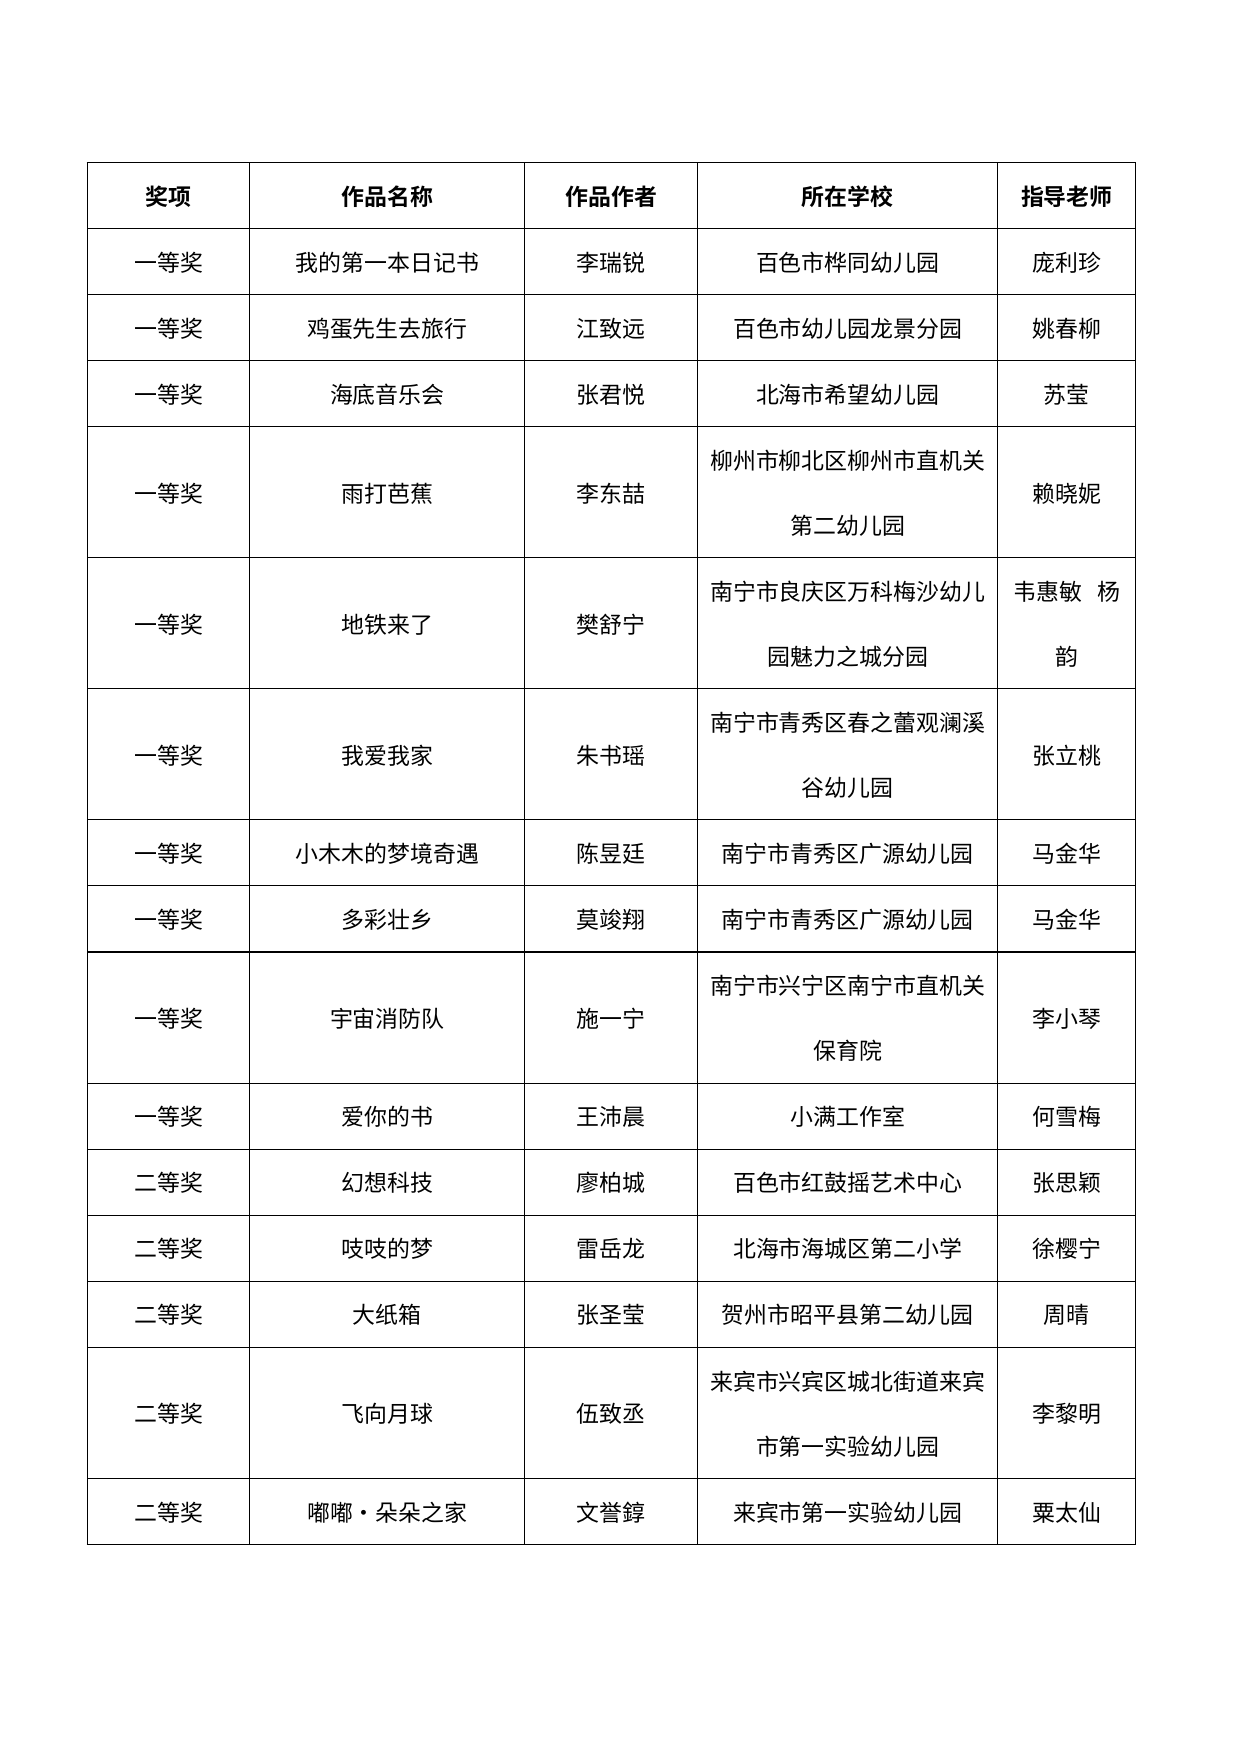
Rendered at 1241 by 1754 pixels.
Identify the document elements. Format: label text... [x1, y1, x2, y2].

table_header 作品作者 [525, 163, 697, 228]
table_cell 百色市桦同幼儿园 [698, 229, 997, 294]
table_cell 爱你的书 [250, 1084, 524, 1148]
table_cell 雷岳龙 [525, 1216, 697, 1281]
table_cell 张圣莹 [525, 1282, 697, 1347]
table_cell 赖晓妮 [998, 427, 1135, 557]
table_cell 何雪梅 [998, 1084, 1135, 1148]
table_cell 周晴 [998, 1282, 1135, 1347]
table_cell 我的第一本日记书 [250, 229, 524, 294]
table_cell 南宁市良庆区万科梅沙幼儿园魅力之城分园 [698, 558, 997, 688]
table_cell 李瑞锐 [525, 229, 697, 294]
table_cell 朱书瑶 [525, 689, 697, 819]
table_cell 一等奖 [88, 1084, 249, 1148]
table_cell 徐樱宁 [998, 1216, 1135, 1281]
table_cell 一等奖 [88, 953, 249, 1082]
table_cell 一等奖 [88, 886, 249, 951]
table_cell 庞利珍 [998, 229, 1135, 294]
table_cell 韦惠敏 杨韵 [998, 558, 1135, 688]
table_cell 姚春柳 [998, 295, 1135, 360]
table_cell 一等奖 [88, 558, 249, 688]
table_cell 廖柏城 [525, 1150, 697, 1214]
table_cell 粟太仙 [998, 1479, 1135, 1544]
table_header 所在学校 [698, 163, 997, 228]
table_cell 一等奖 [88, 820, 249, 885]
table_cell 李东喆 [525, 427, 697, 557]
table_cell 二等奖 [88, 1479, 249, 1544]
table_cell 我爱我家 [250, 689, 524, 819]
table_cell 二等奖 [88, 1150, 249, 1214]
table_cell 南宁市青秀区广源幼儿园 [698, 820, 997, 885]
table_cell 海底音乐会 [250, 361, 524, 426]
table_cell 雨打芭蕉 [250, 427, 524, 557]
table_cell 南宁市兴宁区南宁市直机关保育院 [698, 953, 997, 1082]
table_cell 王沛晨 [525, 1084, 697, 1148]
table_cell 苏莹 [998, 361, 1135, 426]
table_cell 南宁市青秀区春之蕾观澜溪谷幼儿园 [698, 689, 997, 819]
table_cell 吱吱的梦 [250, 1216, 524, 1281]
table_cell 多彩壮乡 [250, 886, 524, 951]
table_cell 马金华 [998, 820, 1135, 885]
table_cell 陈昱廷 [525, 820, 697, 885]
table_cell 江致远 [525, 295, 697, 360]
table_cell 李黎明 [998, 1348, 1135, 1478]
table_cell 幻想科技 [250, 1150, 524, 1214]
table_cell 北海市希望幼儿园 [698, 361, 997, 426]
table_cell 飞向月球 [250, 1348, 524, 1478]
table_cell 马金华 [998, 886, 1135, 951]
table_cell 一等奖 [88, 295, 249, 360]
table_cell 张立桃 [998, 689, 1135, 819]
table_cell 二等奖 [88, 1348, 249, 1478]
table_header 指导老师 [998, 163, 1135, 228]
table_cell 一等奖 [88, 427, 249, 557]
table_cell 嘟嘟•朵朵之家 [250, 1479, 524, 1544]
table_cell 南宁市青秀区广源幼儿园 [698, 886, 997, 951]
table_cell 伍致丞 [525, 1348, 697, 1478]
table_header 作品名称 [250, 163, 524, 228]
table_cell 二等奖 [88, 1282, 249, 1347]
table_cell 鸡蛋先生去旅行 [250, 295, 524, 360]
table_cell 来宾市兴宾区城北街道来宾市第一实验幼儿园 [698, 1348, 997, 1478]
table_cell 一等奖 [88, 229, 249, 294]
table_cell 小木木的梦境奇遇 [250, 820, 524, 885]
table_cell 贺州市昭平县第二幼儿园 [698, 1282, 997, 1347]
table_cell 北海市海城区第二小学 [698, 1216, 997, 1281]
table_cell 地铁来了 [250, 558, 524, 688]
table_cell 樊舒宁 [525, 558, 697, 688]
table_cell 大纸箱 [250, 1282, 524, 1347]
table_cell 来宾市第一实验幼儿园 [698, 1479, 997, 1544]
table_cell 百色市幼儿园龙景分园 [698, 295, 997, 360]
table_cell 张君悦 [525, 361, 697, 426]
table_cell 施一宁 [525, 953, 697, 1082]
table_cell 文誉錞 [525, 1479, 697, 1544]
table_cell 张思颖 [998, 1150, 1135, 1214]
table_cell 一等奖 [88, 361, 249, 426]
table_cell 百色市红鼓摇艺术中心 [698, 1150, 997, 1214]
table_cell 莫竣翔 [525, 886, 697, 951]
table_cell 小满工作室 [698, 1084, 997, 1148]
table_cell 李小琴 [998, 953, 1135, 1082]
table_cell 二等奖 [88, 1216, 249, 1281]
table_header 奖项 [88, 163, 249, 228]
table_cell 柳州市柳北区柳州市直机关第二幼儿园 [698, 427, 997, 557]
table_cell 一等奖 [88, 689, 249, 819]
table_cell 宇宙消防队 [250, 953, 524, 1082]
